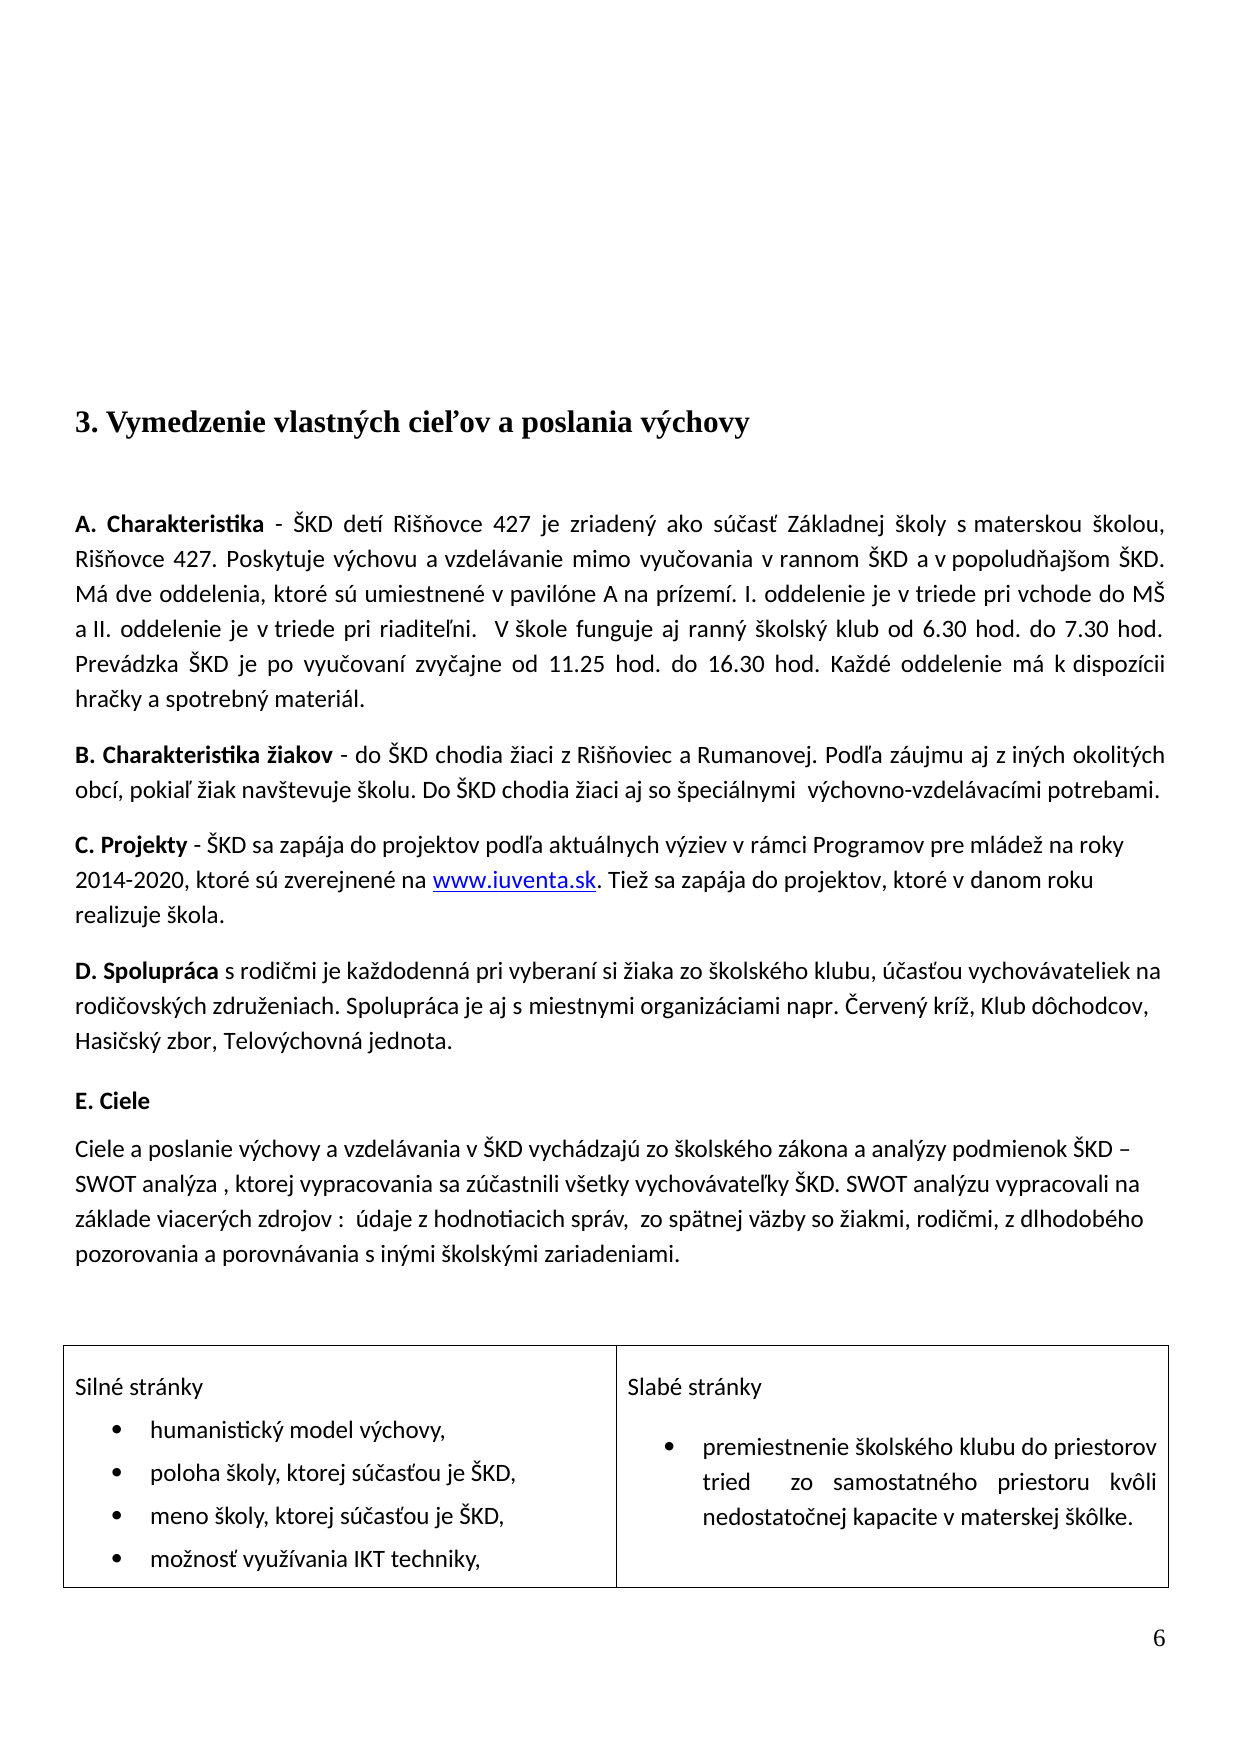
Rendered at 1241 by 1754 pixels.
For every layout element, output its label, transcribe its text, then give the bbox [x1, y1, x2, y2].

text C. Projekty - ŠKD sa zapája do projektov podľa aktuálnych výziev v rámci Programov pre mládež na roky 2014-2020, ktoré sú zverejnené na www.iuventa.sk. Tiež sa zapája do projektov, ktoré v danom roku realizuje škola. [75, 829, 1165, 930]
text A. Charakteristika - ŠKD detí Rišňovce 427 je zriadený ako súčasť Základnej školy s materskou školou, Rišňovce 427. Poskytuje výchovu a vzdelávanie mimo vyučovania v rannom ŠKD a v popoludňajšom ŠKD. Má dve oddelenia, ktoré sú umiestnené v pavilóne A na prízemí. I. oddelenie je v triede pri vchode do MŠ a II. oddelenie je v triede pri riaditeľni. V škole funguje aj ranný školský klub od 6.30 hod. do 7.30 hod. Prevádzka ŠKD je po vyučovaní zvyčajne od 11.25 hod. do 16.30 hod. Každé oddelenie má k dispozícii hračky a spotrebný materiál. [75, 508, 1165, 713]
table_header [64, 1346, 616, 1587]
text Ciele a poslanie výchovy a vzdelávania v ŠKD vychádzajú zo školského zákona a analýzy podmienok ŠKD – SWOT analýza , ktorej vypracovania sa zúčastnili všetky vychovávateľky ŠKD. SWOT analýzu vypracovali na základe viacerých zdrojov : údaje z hodnotiacich správ, zo spätnej väzby so žiakmi, rodičmi, z dlhodobého pozorovania a porovnávania s inými školskými zariadeniami. [75, 1133, 1165, 1268]
text E. Ciele [75, 1085, 1165, 1116]
text 3. Vymedzenie vlastných cieľov a poslania výchovy [75, 404, 1165, 439]
text B. Charakteristika žiakov - do ŠKD chodia žiaci z Rišňoviec a Rumanovej. Podľa záujmu aj z iných okolitých obcí, pokiaľ žiak navštevuje školu. Do ŠKD chodia žiaci aj so špeciálnymi výchovno-vzdelávacími potrebami. [75, 739, 1165, 804]
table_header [617, 1346, 1168, 1587]
text D. Spolupráca s rodičmi je každodenná pri vyberaní si žiaka zo školského klubu, účasťou vychovávateliek na rodičovských združeniach. Spolupráca je aj s miestnymi organizáciami napr. Červený kríž, Klub dôchodcov, Hasičský zbor, Telovýchovná jednota. [75, 955, 1165, 1056]
